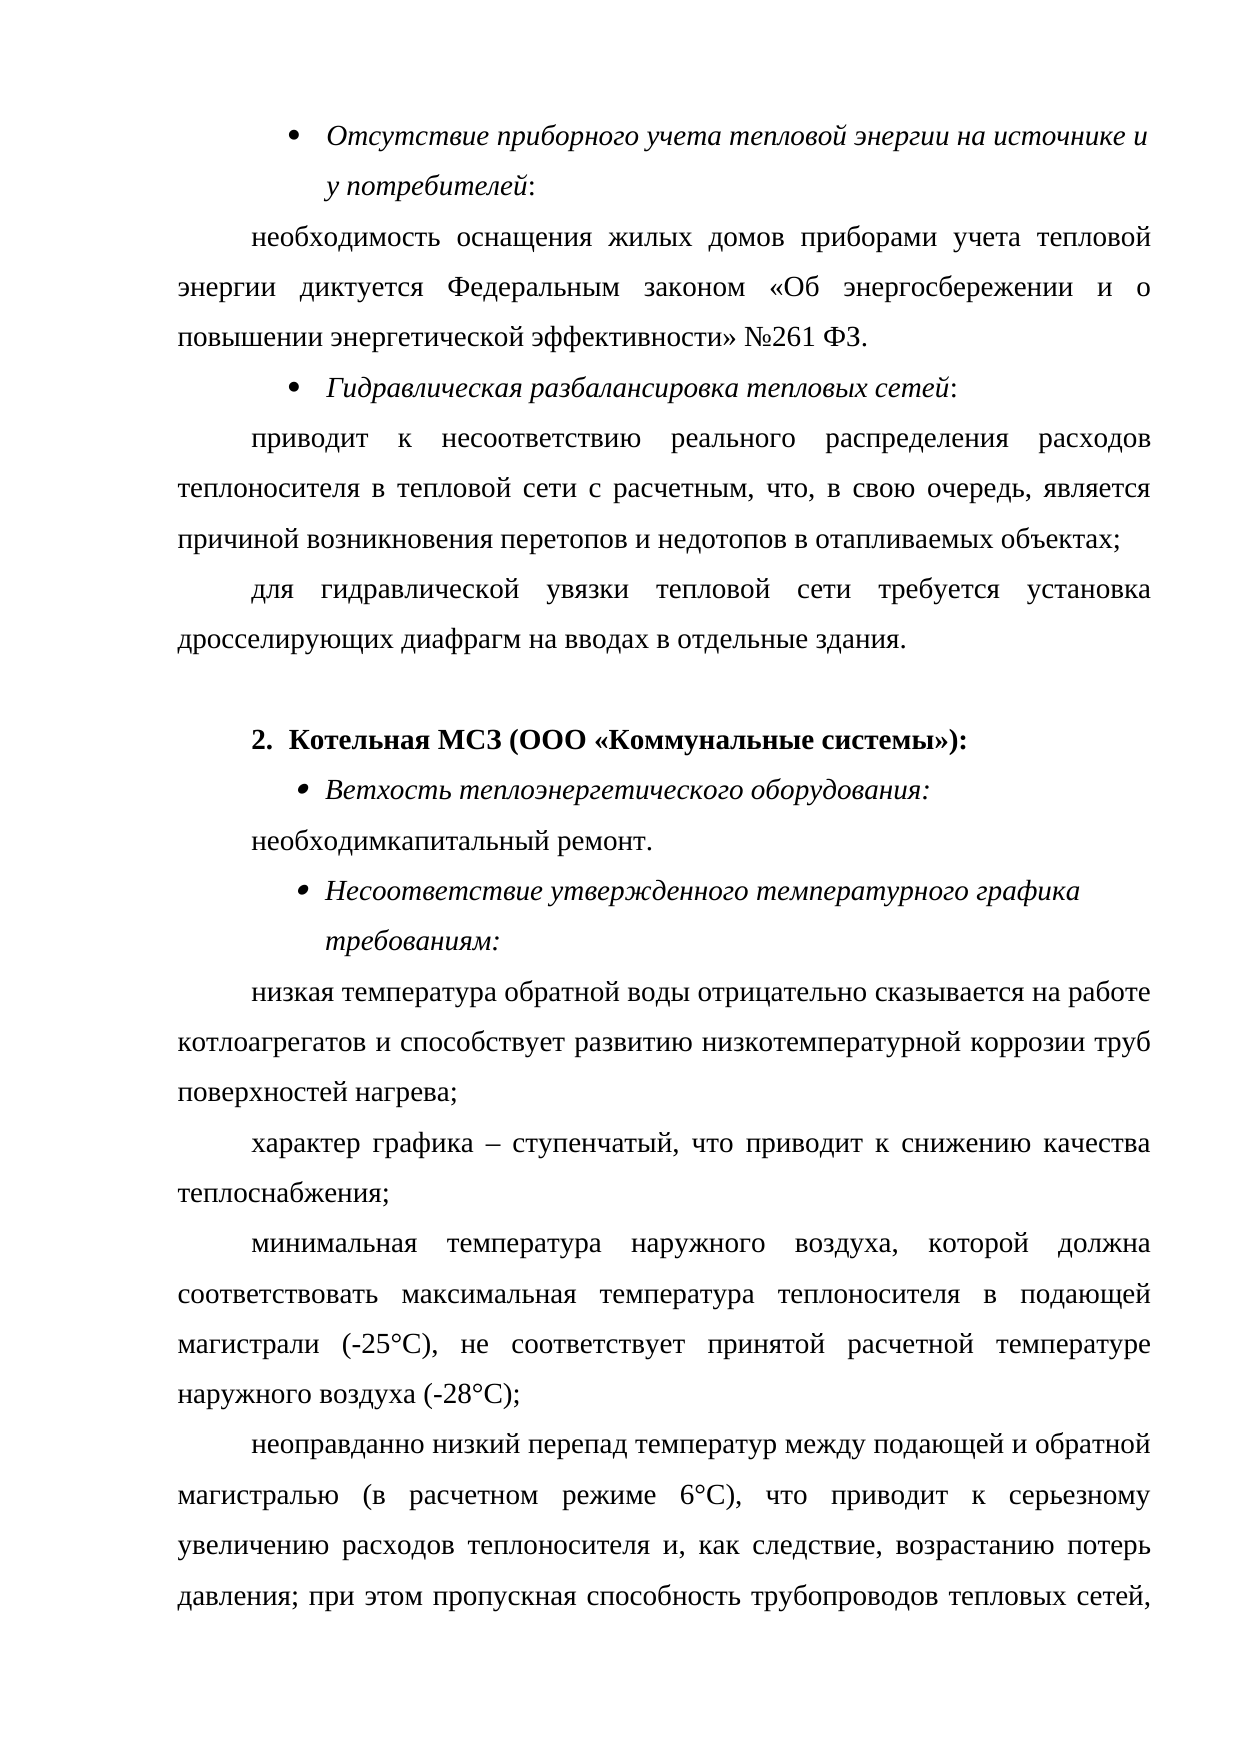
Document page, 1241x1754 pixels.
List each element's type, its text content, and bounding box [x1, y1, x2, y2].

text приводит к несоответствию реального распределения расходов теплоносителя в тепловой сети с расчетным, что, в свою очередь, является причиной возникновения перетопов и недотопов в отапливаемых объектах; [177, 420, 1152, 554]
text характер графика – ступенчатый, что приводит к снижению качества теплоснабжения; [177, 1125, 1152, 1209]
list Отсутствие приборного учета тепловой энергии на источнике и у потребителей: [289, 118, 1152, 202]
list Котельная МСЗ (ООО «Коммунальные системы»): [251, 722, 1152, 756]
text необходимость оснащения жилых домов приборами учета тепловой энергии диктуется Федеральным законом «Об энергосбережении и о повышении энергетической эффективности» №261 ФЗ. [177, 219, 1152, 353]
list Несоответствие утвержденного температурного графика требованиям: [295, 873, 1152, 957]
list Гидравлическая разбалансировка тепловых сетей: [289, 370, 1152, 403]
text низкая температура обратной воды отрицательно сказывается на работе котлоагрегатов и способствует развитию низкотемпературной коррозии труб поверхностей нагрева; [177, 974, 1152, 1108]
text для гидравлической увязки тепловой сети требуется установка дросселирующих диафрагм на вводах в отдельные здания. [177, 571, 1152, 655]
text необходимкапитальный ремонт. [177, 823, 1152, 856]
text минимальная температура наружного воздуха, которой должна соответствовать максимальная температура теплоносителя в подающей магистрали (-25°С), не соответствует принятой расчетной температуре наружного воздуха (-28°С); [177, 1225, 1152, 1410]
list Ветхость теплоэнергетического оборудования: [295, 772, 1152, 806]
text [177, 1427, 1152, 1611]
